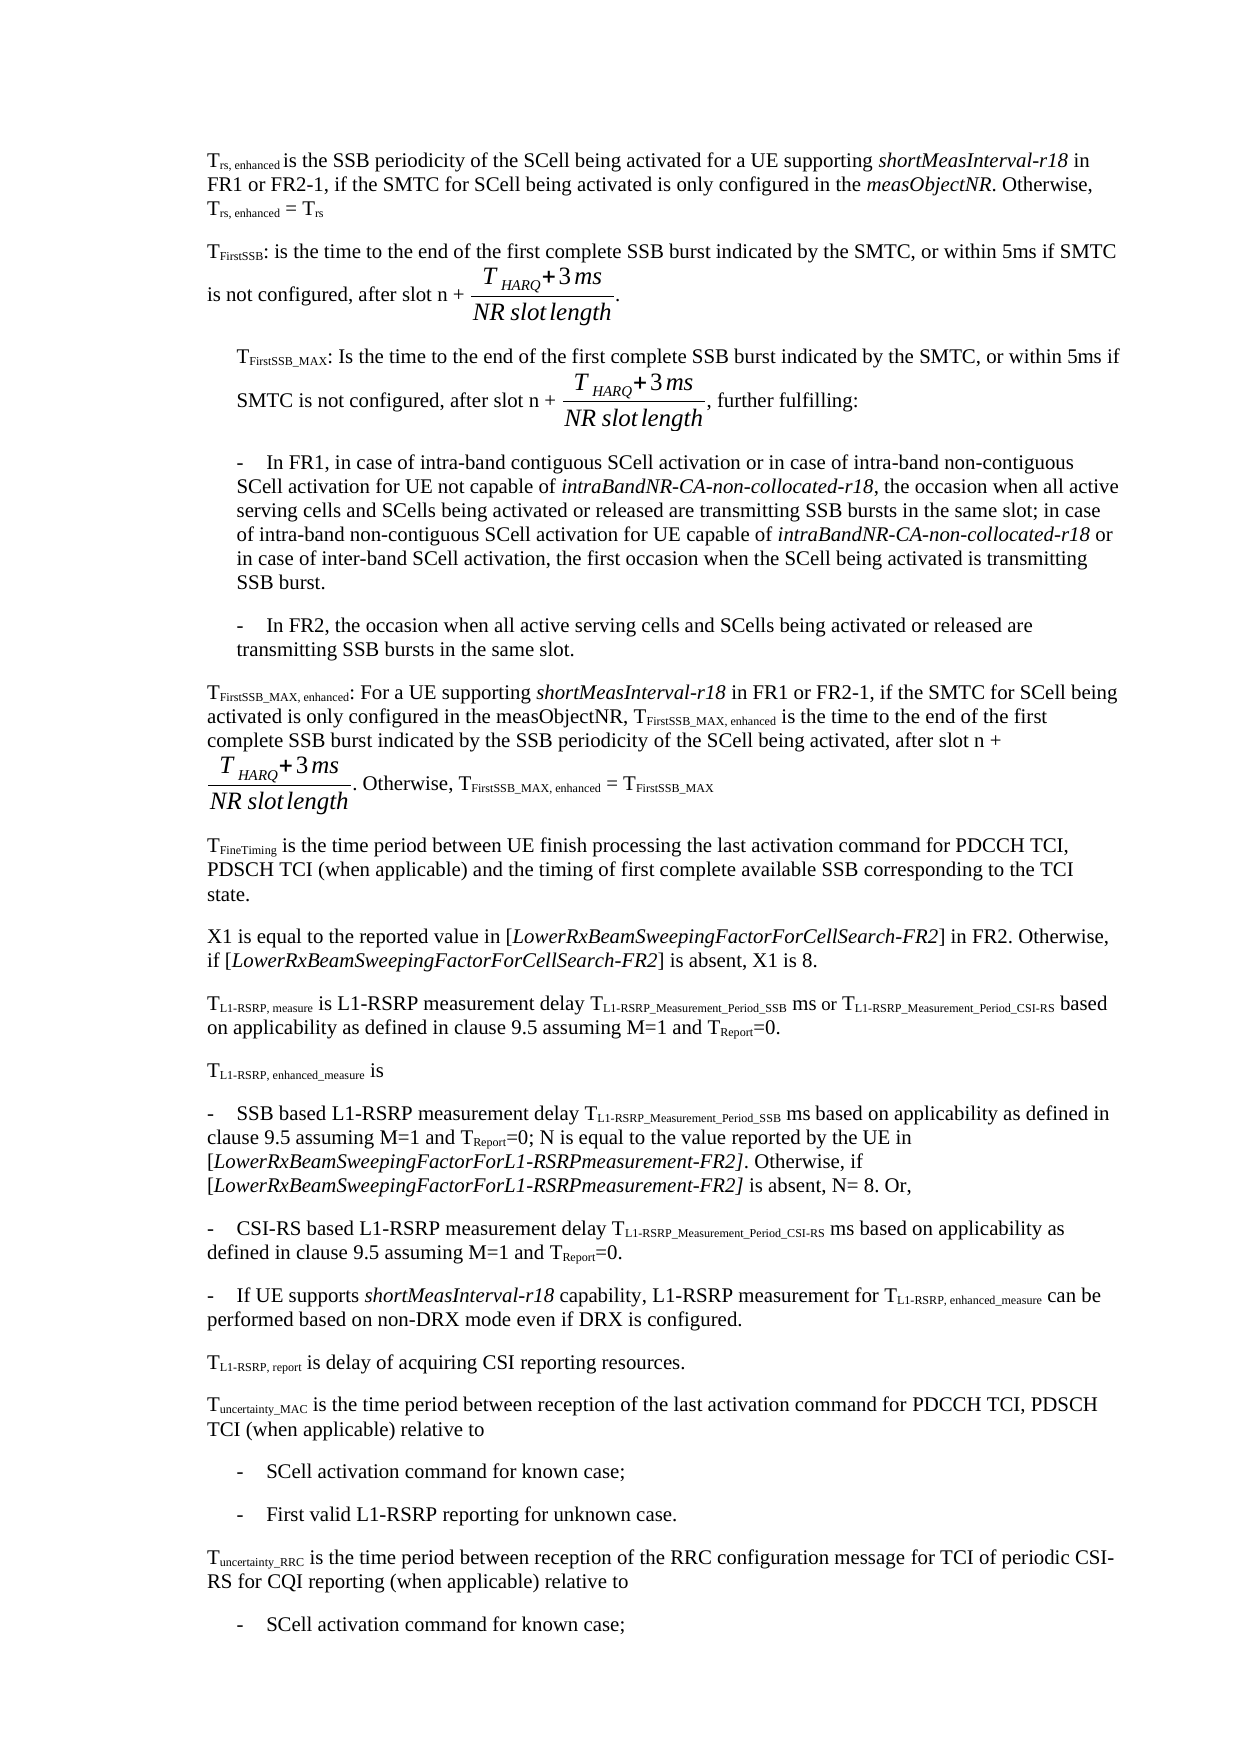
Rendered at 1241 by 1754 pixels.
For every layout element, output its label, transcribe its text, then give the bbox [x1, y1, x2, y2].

text Trs, enhanced is the SSB periodicity of the SCell being activated for a UE supporting shortMeasInterval-r18 in FR1 or FR2-1, if the SMTC for SCell being activated is only configured in the measObjectNR. Otherwise, Trs, enhanced = Trs [207, 148, 1122, 220]
text - SSB based L1-RSRP measurement delay TL1-RSRP_Measurement_Period_SSB ms based on applicability as defined in clause 9.5 assuming M=1 and TReport=0; N is equal to the value reported by the UE in [LowerRxBeamSweepingFactorForL1-RSRPmeasurement-FR2]. Otherwise, if [LowerRxBeamSweepingFactorForL1-RSRPmeasurement-FR2] is absent, N= 8. Or, [207, 1101, 1122, 1197]
text TL1-RSRP, report is delay of acquiring CSI reporting resources. [207, 1349, 1122, 1374]
text - If UE supports shortMeasInterval-r18 capability, L1-RSRP measurement for TL1-RSRP, enhanced_measure can be performed based on non-DRX mode even if DRX is configured. [207, 1283, 1122, 1331]
text Tuncertainty_MAC is the time period between reception of the last activation command for PDCCH TCI, PDSCH TCI (when applicable) relative to [207, 1392, 1122, 1441]
text TFineTiming is the time period between UE finish processing the last activation command for PDCCH TCI, PDSCH TCI (when applicable) and the timing of first complete available SSB corresponding to the TCI state. [207, 833, 1122, 906]
text TFirstSSB_MAX, enhanced: For a UE supporting shortMeasInterval-r18 in FR1 or FR2-1, if the SMTC for SCell being activated is only configured in the measObjectNR, TFirstSSB_MAX, enhanced is the time to the end of the first complete SSB burst indicated by the SSB periodicity of the SCell being activated, after slot n + . Otherwise, TFirstSSB_MAX, enhanced = TFirstSSB_MAX [207, 680, 1122, 814]
text - SCell activation command for known case; [236, 1459, 1122, 1483]
text - In FR2, the occasion when all active serving cells and SCells being activated or released are transmitting SSB bursts in the same slot. [236, 613, 1122, 661]
text Tuncertainty_RRC is the time period between reception of the RRC configuration message for TCI of periodic CSI-RS for CQI reporting (when applicable) relative to [207, 1545, 1122, 1593]
text - CSI-RS based L1-RSRP measurement delay TL1-RSRP_Measurement_Period_CSI-RS ms based on applicability as defined in clause 9.5 assuming M=1 and TReport=0. [207, 1216, 1122, 1264]
text TL1-RSRP, enhanced_measure is [207, 1058, 1122, 1082]
text X1 is equal to the reported value in [LowerRxBeamSweepingFactorForCellSearch-FR2] in FR2. Otherwise, if [LowerRxBeamSweepingFactorForCellSearch-FR2] is absent, X1 is 8. [207, 924, 1122, 972]
text - In FR1, in case of intra-band contiguous SCell activation or in case of intra-band non-contiguous SCell activation for UE not capable of intraBandNR-CA-non-collocated-r18, the occasion when all active serving cells and SCells being activated or released are transmitting SSB bursts in the same slot; in case of intra-band non-contiguous SCell activation for UE capable of intraBandNR-CA-non-collocated-r18 or in case of inter-band SCell activation, the first occasion when the SCell being activated is transmitting SSB burst. [236, 450, 1122, 594]
text TFirstSSB_MAX: Is the time to the end of the first complete SSB burst indicated by the SMTC, or within 5ms if SMTC is not configured, after slot n + , further fulfilling: [236, 344, 1122, 431]
text TL1-RSRP, measure is L1-RSRP measurement delay TL1-RSRP_Measurement_Period_SSB ms or TL1-RSRP_Measurement_Period_CSI-RS based on applicability as defined in clause 9.5 assuming M=1 and TReport=0. [207, 991, 1122, 1039]
text TFirstSSB: is the time to the end of the first complete SSB burst indicated by the SMTC, or within 5ms if SMTC is not configured, after slot n + . [207, 239, 1122, 325]
text - First valid L1-RSRP reporting for unknown case. [236, 1502, 1122, 1526]
text - SCell activation command for known case; [236, 1612, 1122, 1636]
